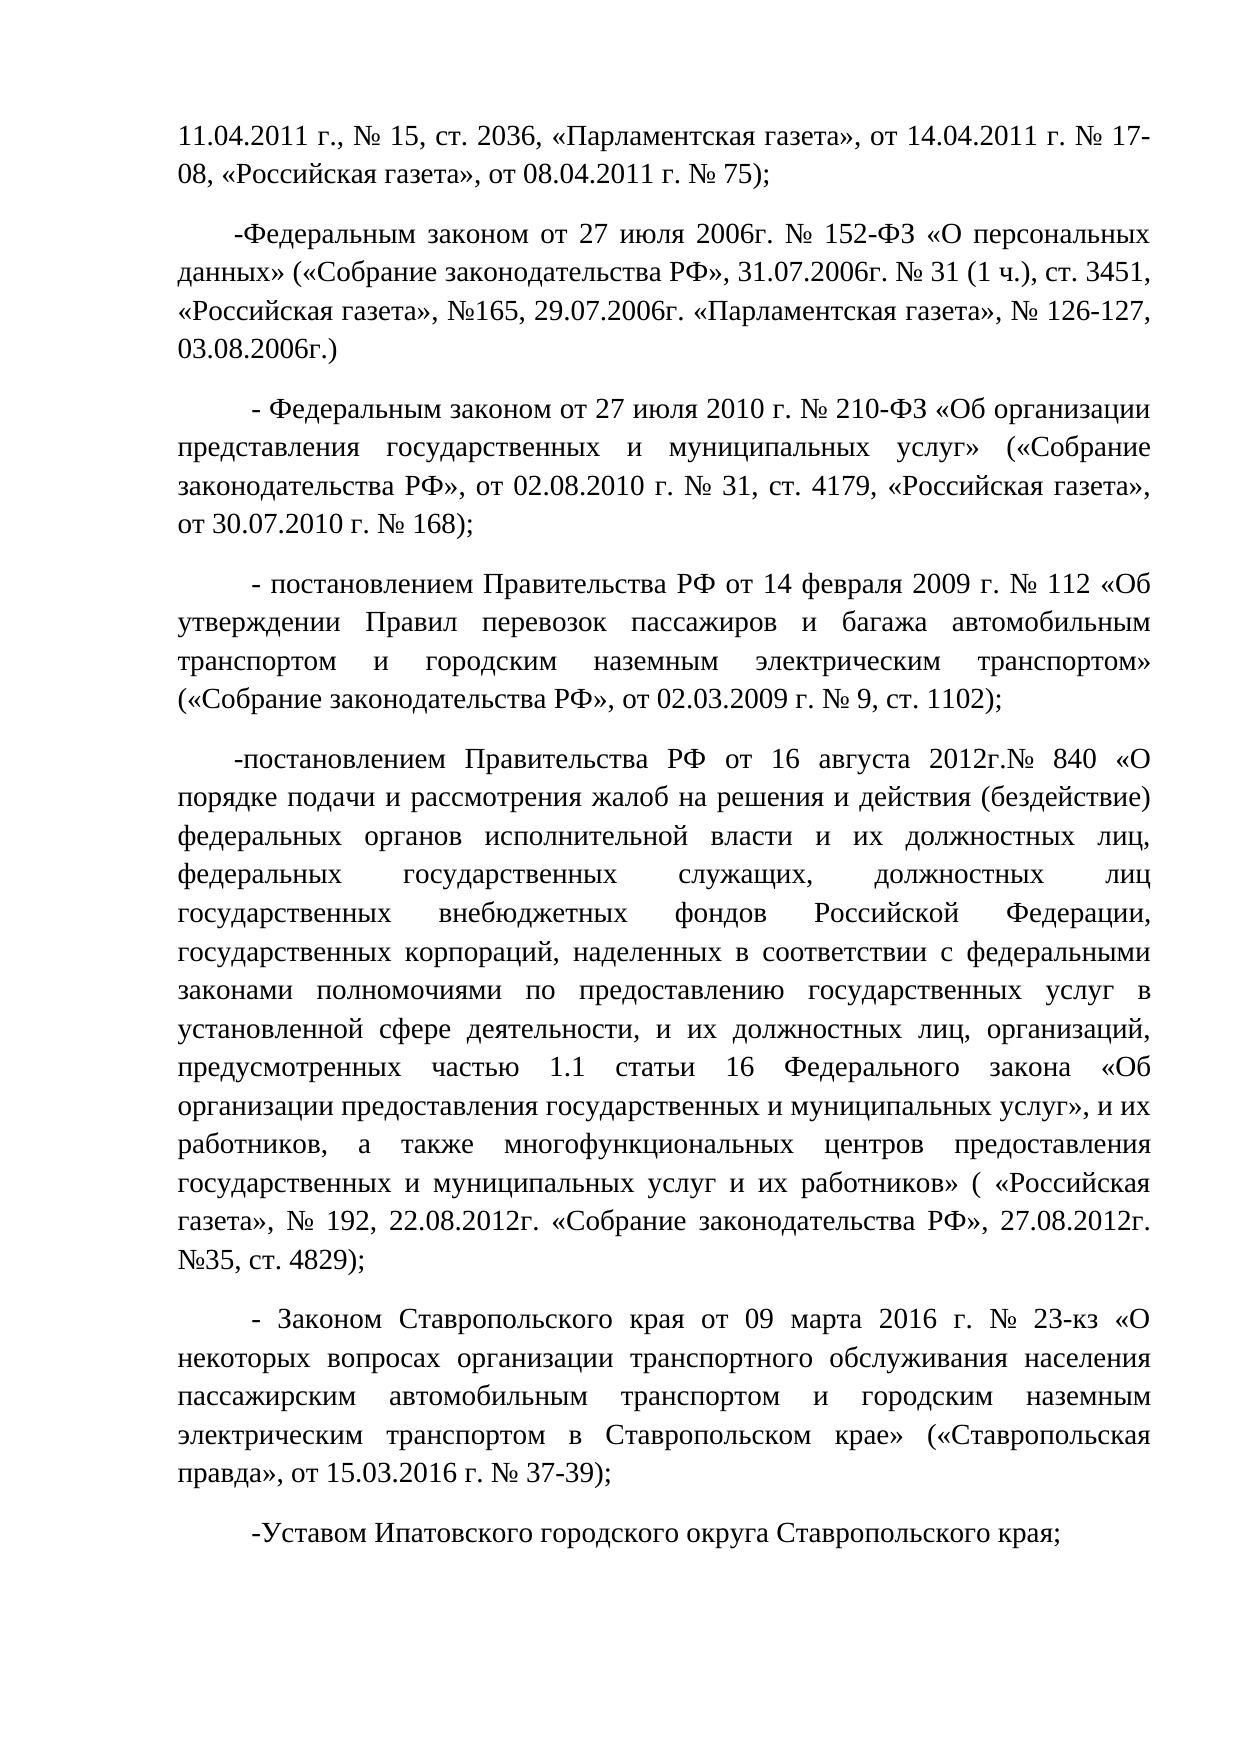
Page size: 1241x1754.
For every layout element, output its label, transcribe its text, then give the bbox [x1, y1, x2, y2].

text -Федеральным законом от 27 июля 2006г. № 152-ФЗ «О персональных данных» («Собрание законодательства РФ», 31.07.2006г. № 31 (1 ч.), ст. 3451, «Российская газета», №165, 29.07.2006г. «Парламентская газета», № 126-127, 03.08.2006г.) [177, 216, 1152, 365]
text - Федеральным законом от 27 июля 2010 г. № 210-ФЗ «Об организации представления государственных и муниципальных услуг» («Собрание законодательства РФ», от 02.08.2010 г. № 31, ст. 4179, «Российская газета», от 30.07.2010 г. № 168); [177, 391, 1152, 540]
text - постановлением Правительства РФ от 14 февраля 2009 г. № 112 «Об утверждении Правил перевозок пассажиров и багажа автомобильным транспортом и городским наземным электрическим транспортом» («Собрание законодательства РФ», от 02.03.2009 г. № 9, ст. 1102); [177, 566, 1152, 715]
text -постановлением Правительства РФ от 16 августа 2012г.№ 840 «О порядке подачи и рассмотрения жалоб на решения и действия (бездействие) федеральных органов исполнительной власти и их должностных лиц, федеральных государственных служащих, должностных лиц государственных внебюджетных фондов Российской Федерации, государственных корпораций, наделенных в соответствии с федеральными законами полномочиями по предоставлению государственных услуг в установленной сфере деятельности, и их должностных лиц, организаций, предусмотренных частью 1.1 статьи 16 Федерального закона «Об организации предоставления государственных и муниципальных услуг», и их работников, а также многофункциональных центров предоставления государственных и муниципальных услуг и их работников» ( «Российская газета», № 192, 22.08.2012г. «Собрание законодательства РФ», 27.08.2012г. №35, ст. 4829); [177, 741, 1152, 1276]
text -Уставом Ипатовского городского округа Ставропольского края; [177, 1515, 1152, 1548]
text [177, 118, 1152, 190]
text - Законом Ставропольского края от 09 марта 2016 г. № 23-кз «О некоторых вопросах организации транспортного обслуживания населения пассажирским автомобильным транспортом и городским наземным электрическим транспортом в Ставропольском крае» («Ставропольская правда», от 15.03.2016 г. № 37-39); [177, 1301, 1152, 1489]
